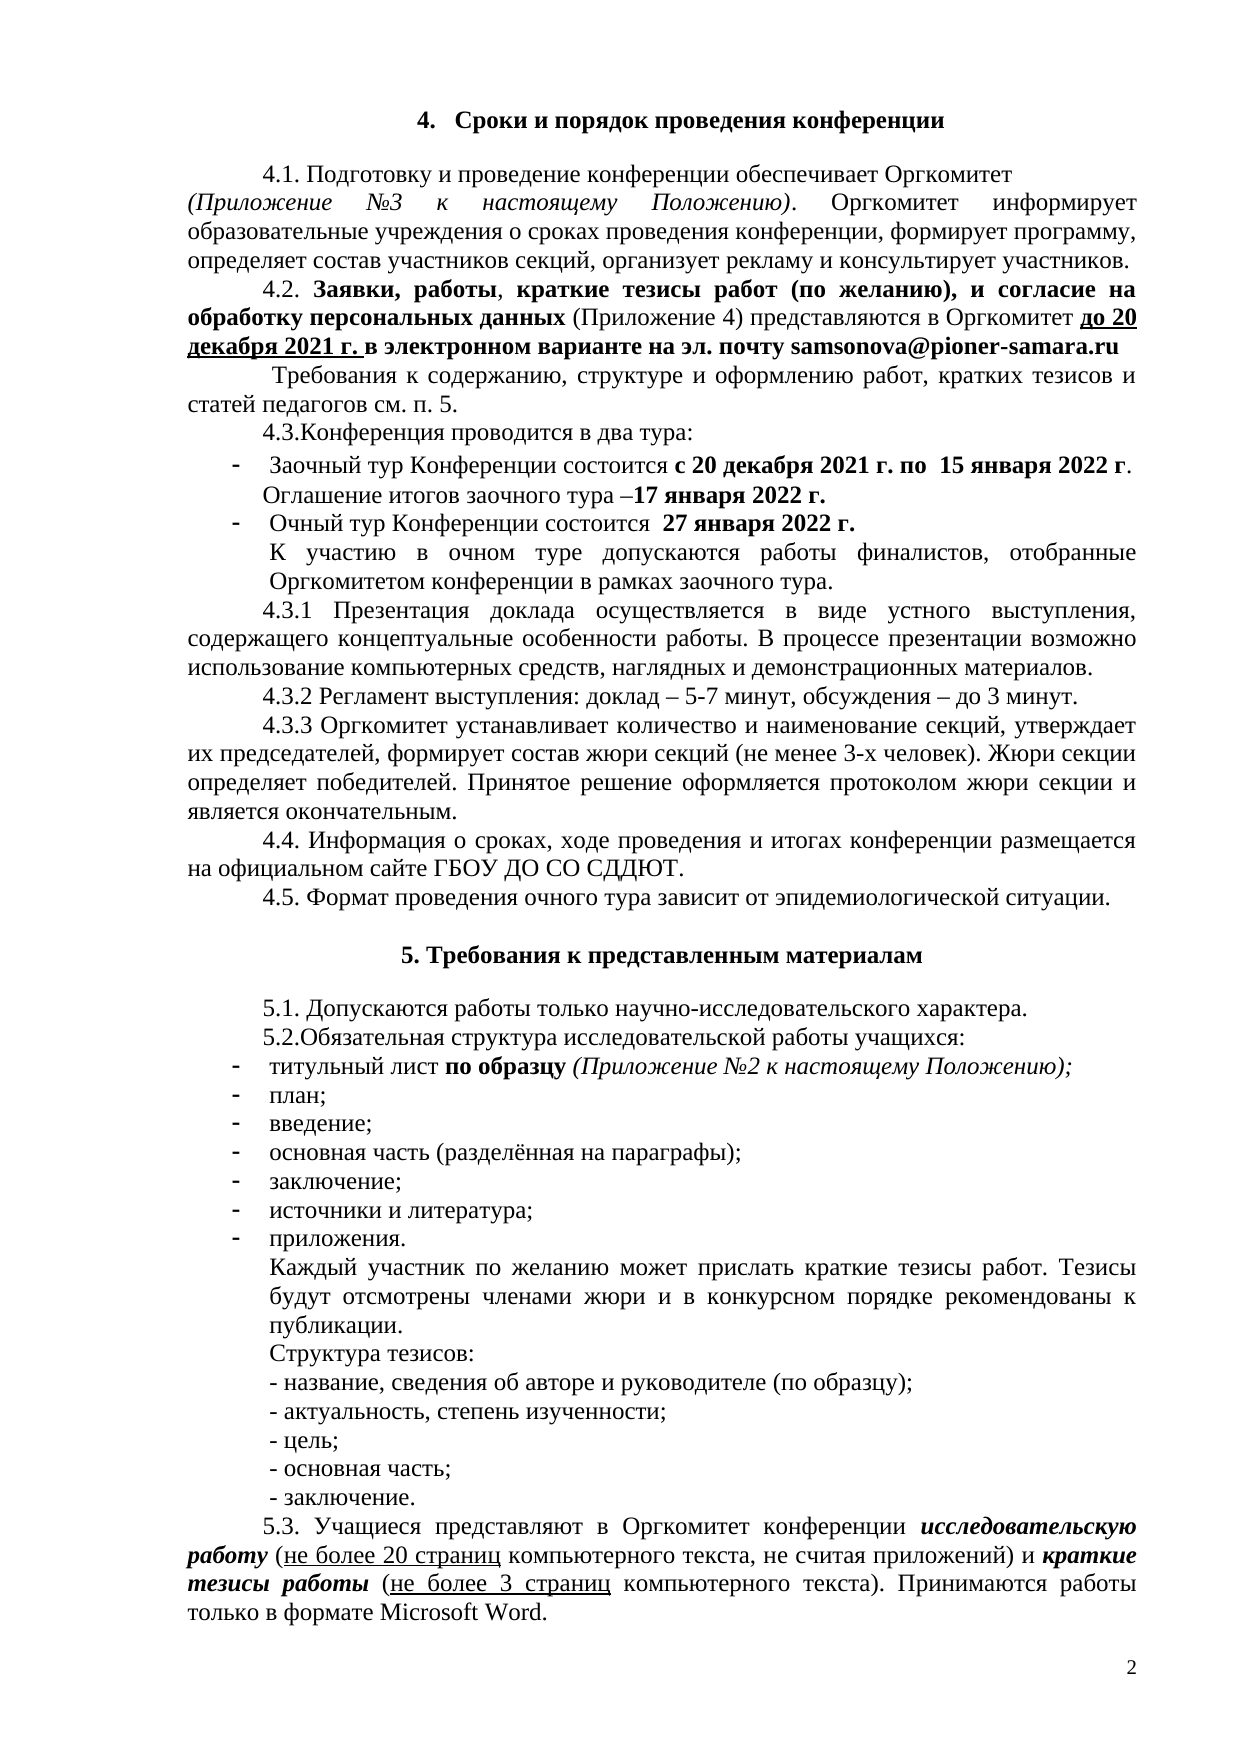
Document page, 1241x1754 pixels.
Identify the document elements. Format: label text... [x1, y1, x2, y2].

list введение; [232, 1108, 1137, 1137]
list заключение; [232, 1166, 1137, 1195]
text 4.5. Формат проведения очного тура зависит от эпидемиологической ситуации. [187, 882, 1137, 911]
text 5.3. Учащиеся представляют в Оргкомитет конференции исследовательскую работу (не более 20 страниц компьютерного текста, не считая приложений) и краткие тезисы работы (не более 3 страниц компьютерного текста). Принимаются работы только в формате Microsoft Word. [187, 1511, 1137, 1626]
text - актуальность, степень изученности; [269, 1396, 1137, 1425]
list Очный тур Конференции состоится 27 января 2022 г. [232, 508, 1137, 537]
list план; [232, 1080, 1137, 1108]
list Подготовку и проведение конференции обеспечивает Оргкомитет [262, 159, 1137, 187]
text 5.1. Допускаются работы только научно-исследовательского характера. [262, 993, 1137, 1022]
text (Приложение №3 к настоящему Положению). Оргкомитет информирует образовательные учреждения о сроках проведения конференции, формирует программу, определяет состав участников секций, организует рекламу и консультирует участников. [187, 187, 1137, 274]
text Структура тезисов: [269, 1338, 1137, 1367]
text Каждый участник по желанию может прислать краткие тезисы работ. Тезисы будут отсмотрены членами жюри и в конкурсном порядке рекомендованы к публикации. [269, 1252, 1137, 1338]
text 4.3.3 Оргкомитет устанавливает количество и наименование секций, утверждает их председателей, формирует состав жюри секций (не менее 3-х человек). Жюри секции определяет победителей. Принятое решение оформляется протоколом жюри секции и является окончательным. [187, 710, 1137, 825]
text 4.2. Заявки, работы, краткие тезисы работ (по желанию), и согласие на обработку персональных данных (Приложение 4) представляются в Оргкомитет до 20 декабря 2021 г. в электронном варианте на эл. почту samsonova@pioner-samara.ru [187, 274, 1137, 360]
list основная часть (разделённая на параграфы); [232, 1137, 1137, 1166]
list приложения. [232, 1223, 1137, 1252]
text 4.4. Информация о сроках, ходе проведения и итогах конференции размещается на официальном сайте ГБОУ ДО СО СДДЮТ. [187, 825, 1137, 882]
text - цель; [269, 1425, 1137, 1453]
text - название, сведения об авторе и руководителе (по образцу); [269, 1367, 1137, 1396]
text 4.3.2 Регламент выступления: доклад – 5-7 минут, обсуждения – до 3 минут. [187, 681, 1137, 710]
list источники и литература; [232, 1195, 1137, 1223]
text Требования к содержанию, структуре и оформлению работ, кратких тезисов и статей педагогов см. п. 5. [187, 360, 1137, 417]
text 4.3.1 Презентация доклада осуществляется в виде устного выступления, содержащего концептуальные особенности работы. В процессе презентации возможно использование компьютерных средств, наглядных и демонстрационных материалов. [187, 595, 1137, 681]
text 4.3.Конференция проводится в два тура: [187, 417, 1137, 446]
text 5. Требования к представленным материалам [187, 940, 1137, 968]
text - основная часть; [269, 1453, 1137, 1482]
list Сроки и порядок проведения конференции [225, 105, 1137, 134]
text - заключение. [269, 1482, 1137, 1511]
text 5.2.Обязательная структура исследовательской работы учащихся: [262, 1022, 1137, 1051]
list титульный лист по образцу (Приложение №2 к настоящему Положению); [232, 1051, 1137, 1080]
list Заочный тур Конференции состоится с 20 декабря 2021 г. по 15 января 2022 г. [232, 446, 1137, 480]
text К участию в очном туре допускаются работы финалистов, отобранные Оргкомитетом конференции в рамках заочного тура. [269, 537, 1137, 595]
text Оглашение итогов заочного тура –17 января 2022 г. [262, 480, 1137, 508]
